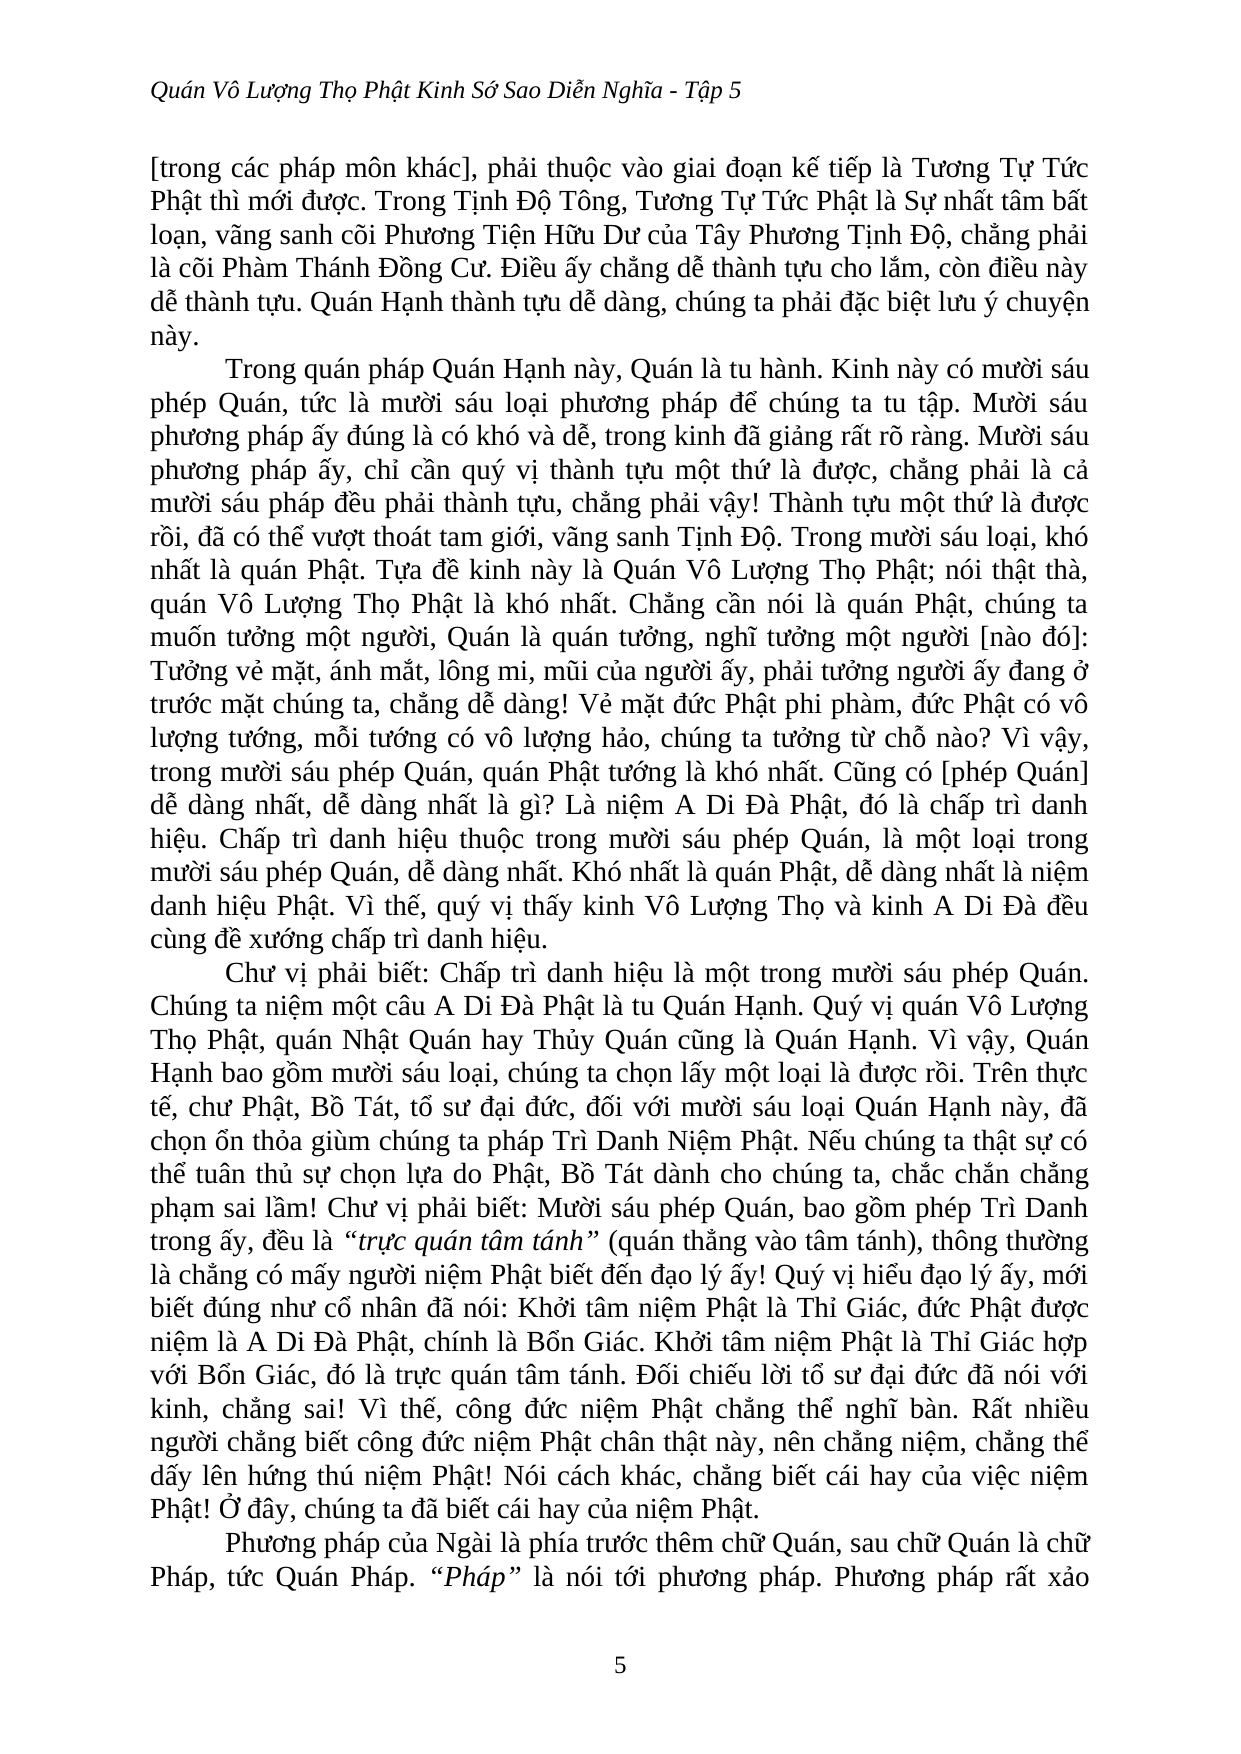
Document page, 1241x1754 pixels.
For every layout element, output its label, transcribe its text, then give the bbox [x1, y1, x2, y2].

text Trong quán pháp Quán Hạnh này, Quán là tu hành. Kinh này có mười sáu phép Quán, tức là mười sáu loại phương pháp để chúng ta tu tập. Mười sáu phương pháp ấy đúng là có khó và dễ, trong kinh đã giảng rất rõ ràng. Mười sáu phương pháp ấy, chỉ cần quý vị thành tựu một thứ là được, chẳng phải là cả mười sáu pháp đều phải thành tựu, chẳng phải vậy! Thành tựu một thứ là được rồi, đã có thể vượt thoát tam giới, vãng sanh Tịnh Độ. Trong mười sáu loại, khó nhất là quán Phật. Tựa đề kinh này là Quán Vô Lượng Thọ Phật; nói thật thà, quán Vô Lượng Thọ Phật là khó nhất. Chẳng cần nói là quán Phật, chúng ta muốn tưởng một người, Quán là quán tưởng, nghĩ tưởng một người [nào đó]: Tưởng vẻ mặt, ánh mắt, lông mi, mũi của người ấy, phải tưởng người ấy đang ở trước mặt chúng ta, chẳng dễ dàng! Vẻ mặt đức Phật phi phàm, đức Phật có vô lượng tướng, mỗi tướng có vô lượng hảo, chúng ta tưởng từ chỗ nào? Vì vậy, trong mười sáu phép Quán, quán Phật tướng là khó nhất. Cũng có [phép Quán] dễ dàng nhất, dễ dàng nhất là gì? Là niệm A Di Đà Phật, đó là chấp trì danh hiệu. Chấp trì danh hiệu thuộc trong mười sáu phép Quán, là một loại trong mười sáu phép Quán, dễ dàng nhất. Khó nhất là quán Phật, dễ dàng nhất là niệm danh hiệu Phật. Vì thế, quý vị thấy kinh Vô Lượng Thọ và kinh A Di Đà đều cùng đề xướng chấp trì danh hiệu. [150, 351, 1090, 955]
text Chư vị phải biết: Chấp trì danh hiệu là một trong mười sáu phép Quán. Chúng ta niệm một câu A Di Đà Phật là tu Quán Hạnh. Quý vị quán Vô Lượng Thọ Phật, quán Nhật Quán hay Thủy Quán cũng là Quán Hạnh. Vì vậy, Quán Hạnh bao gồm mười sáu loại, chúng ta chọn lấy một loại là được rồi. Trên thực tế, chư Phật, Bồ Tát, tổ sư đại đức, đối với mười sáu loại Quán Hạnh này, đã chọn ổn thỏa giùm chúng ta pháp Trì Danh Niệm Phật. Nếu chúng ta thật sự có thể tuân thủ sự chọn lựa do Phật, Bồ Tát dành cho chúng ta, chắc chắn chẳng phạm sai lầm! Chư vị phải biết: Mười sáu phép Quán, bao gồm phép Trì Danh trong ấy, đều là “trực quán tâm tánh” (quán thẳng vào tâm tánh), thông thường là chẳng có mấy người niệm Phật biết đến đạo lý ấy! Quý vị hiểu đạo lý ấy, mới biết đúng như cổ nhân đã nói: Khởi tâm niệm Phật là Thỉ Giác, đức Phật được niệm là A Di Đà Phật, chính là Bổn Giác. Khởi tâm niệm Phật là Thỉ Giác hợp với Bổn Giác, đó là trực quán tâm tánh. Đối chiếu lời tổ sư đại đức đã nói với kinh, chẳng sai! Vì thế, công đức niệm Phật chẳng thể nghĩ bàn. Rất nhiều người chẳng biết công đức niệm Phật chân thật này, nên chẳng niệm, chẳng thể dấy lên hứng thú niệm Phật! Nói cách khác, chẳng biết cái hay của việc niệm Phật! Ở đây, chúng ta đã biết cái hay của niệm Phật. [150, 955, 1090, 1525]
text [150, 150, 1090, 351]
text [150, 1525, 1090, 1592]
